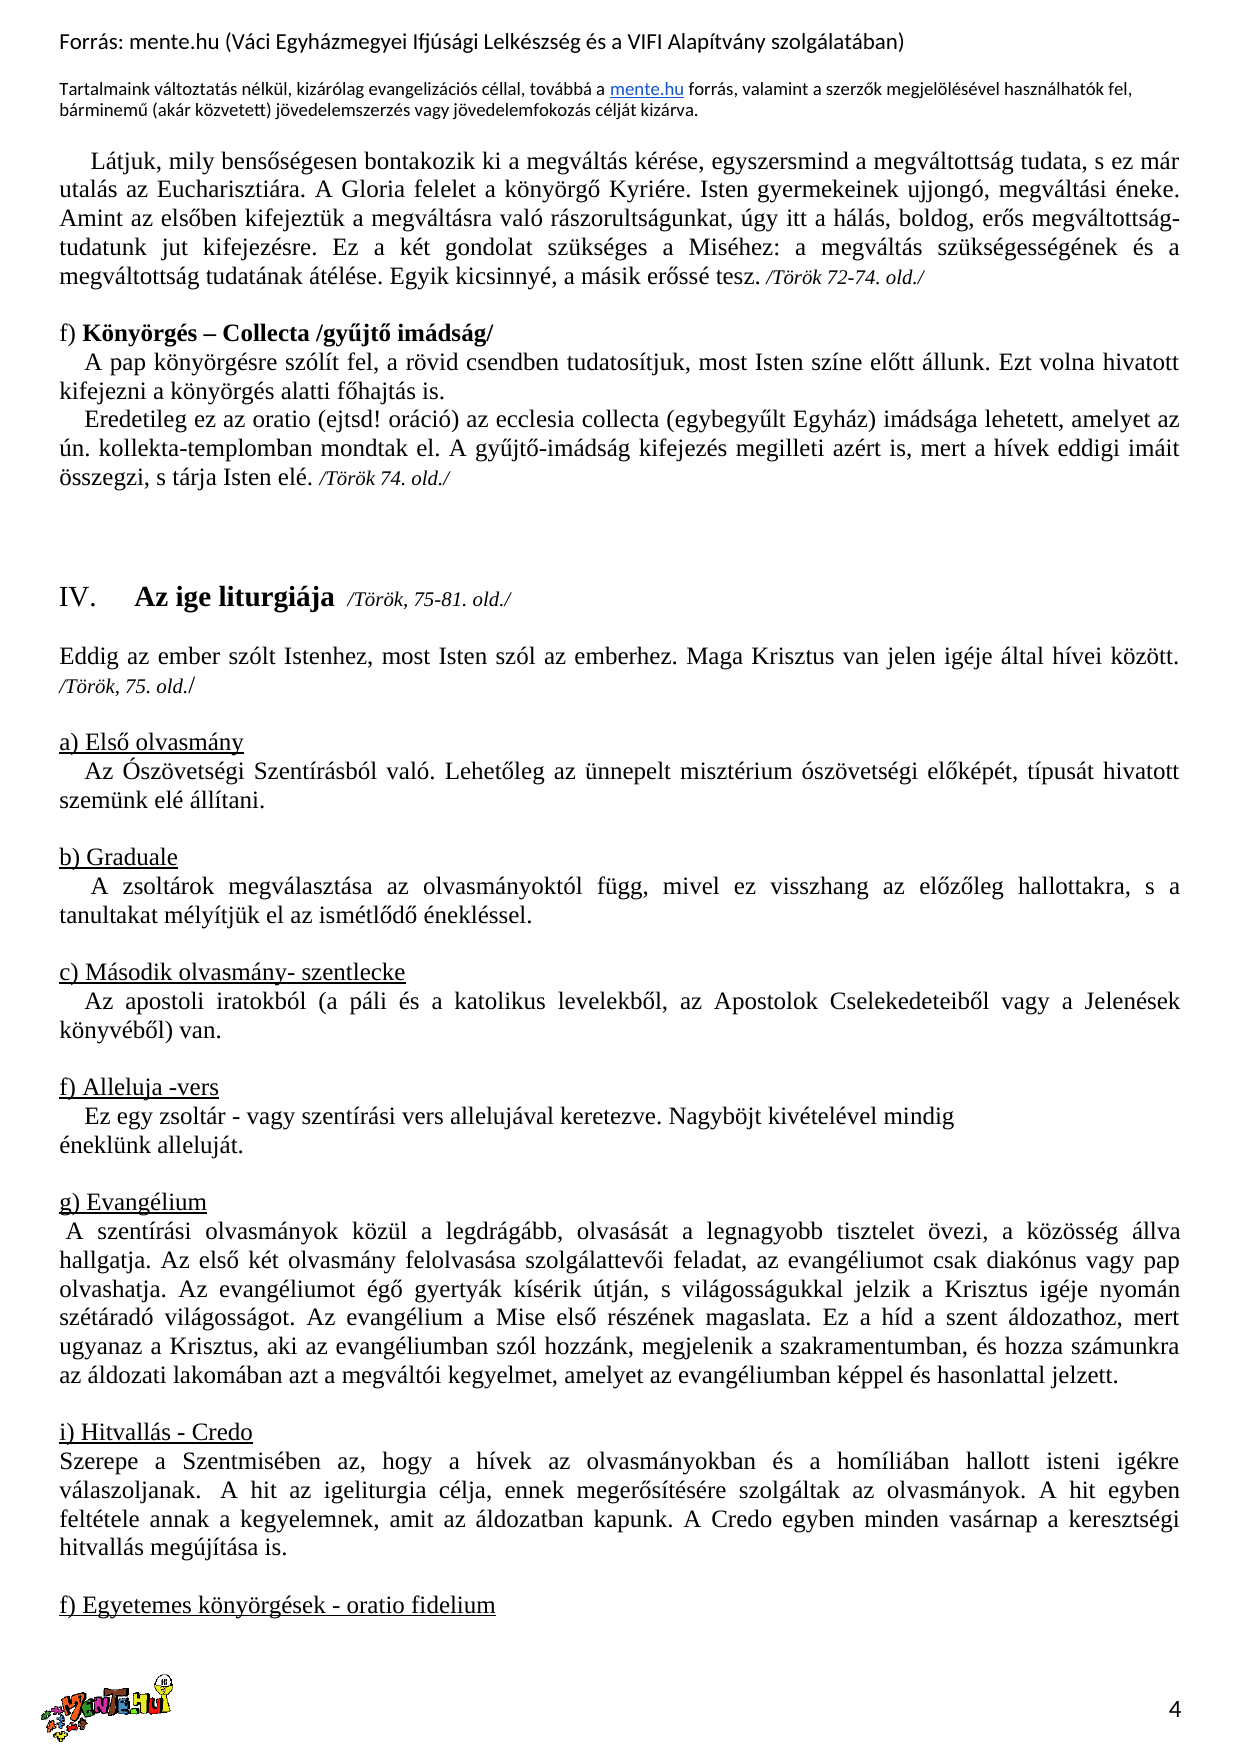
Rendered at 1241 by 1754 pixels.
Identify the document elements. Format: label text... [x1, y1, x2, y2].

text a) Első olvasmány [59, 727, 1181, 756]
text A szentírási olvasmányok közül a legdrágább, olvasását a legnagyobb tisztelet övezi, a közösség állva hallgatja. Az első két olvasmány felolvasása szolgálattevői feladat, az evangéliumot csak diakónus vagy pap olvashatja. Az evangéliumot égő gyertyák kísérik útján, s világosságukkal jelzik a Krisztus igéje nyomán szétáradó világosságot. Az evangélium a Mise első részének magaslata. Ez a híd a szent áldozathoz, mert ugyanaz a Krisztus, aki az evangéliumban szól hozzánk, megjelenik a szakramentumban, és hozza számunkra az áldozati lakomában azt a megváltói kegyelmet, amelyet az evangéliumban képpel és hasonlattal jelzett. [59, 1216, 1181, 1389]
text Az Ószövetségi Szentírásból való. Lehetőleg az ünnepelt misztérium ószövetségi előképét, típusát hivatott szemünk elé állítani. [59, 756, 1181, 814]
text Az apostoli iratokból (a páli és a katolikus levelekből, az Apostolok Cselekedeteiből vagy a Jelenések könyvéből) van. [59, 986, 1181, 1044]
text i) Hitvallás - Credo [59, 1417, 1181, 1446]
text g) Evangélium [59, 1187, 1181, 1216]
text Eredetileg ez az oratio (ejtsd! oráció) az ecclesia collecta (egybegyűlt Egyház) imádsága lehetett, amelyet az ún. kollekta-templomban mondtak el. A gyűjtő-imádság kifejezés megilleti azért is, mert a hívek eddigi imáit összegzi, s tárja Isten elé. /Török 74. old./ [59, 404, 1181, 491]
text f) Egyetemes könyörgések - oratio fidelium [59, 1590, 1181, 1619]
text Eddig az ember szólt Istenhez, most Isten szól az emberhez. Maga Krisztus van jelen igéje által hívei között. /Török, 75. old./ [59, 641, 1181, 699]
text c) Második olvasmány- szentlecke [59, 957, 1181, 986]
text f) Alleluja -vers [59, 1072, 1181, 1101]
text Ez egy zsoltár - vagy szentírási vers allelujával keretezve. Nagyböjt kivételével mindig [59, 1101, 1181, 1130]
list Az ige liturgiája /Török, 75-81. old./ [97, 579, 1181, 612]
picture [39, 1665, 178, 1744]
text A zsoltárok megválasztása az olvasmányoktól függ, mivel ez visszhang az előzőleg hallottakra, s a tanultakat mélyítjük el az ismétlődő énekléssel. [59, 871, 1181, 929]
text f) Könyörgés – Collecta /gyűjtő imádság/ [59, 318, 1181, 347]
text éneklünk alleluját. [59, 1130, 1181, 1159]
text Szerepe a Szentmisében az, hogy a hívek az olvasmányokban és a homíliában hallott isteni igékre válaszoljanak. A hit az igeliturgia célja, ennek megerősítésére szolgáltak az olvasmányok. A hit egyben feltétele annak a kegyelemnek, amit az áldozatban kapunk. A Credo egyben minden vasárnap a keresztségi hitvallás megújítása is. [59, 1446, 1181, 1561]
text A pap könyörgésre szólít fel, a rövid csendben tudatosítjuk, most Isten színe előtt állunk. Ezt volna hivatott kifejezni a könyörgés alatti főhajtás is. [59, 347, 1181, 404]
text Látjuk, mily bensőségesen bontakozik ki a megváltás kérése, egyszersmind a megváltottság tudata, s ez már utalás az Eucharisztiára. A Gloria felelet a könyörgő Kyriére. Isten gyermekeinek ujjongó, megváltási éneke. Amint az elsőben kifejeztük a megváltásra való rászorultságunkat, úgy itt a hálás, boldog, erős megváltottság-tudatunk jut kifejezésre. Ez a két gondolat szükséges a Miséhez: a megváltás szükségességének és a megváltottság tudatának átélése. Egyik kicsinnyé, a másik erőssé tesz. /Török 72-74. old./ [59, 146, 1181, 289]
text b) Graduale [59, 842, 1181, 871]
